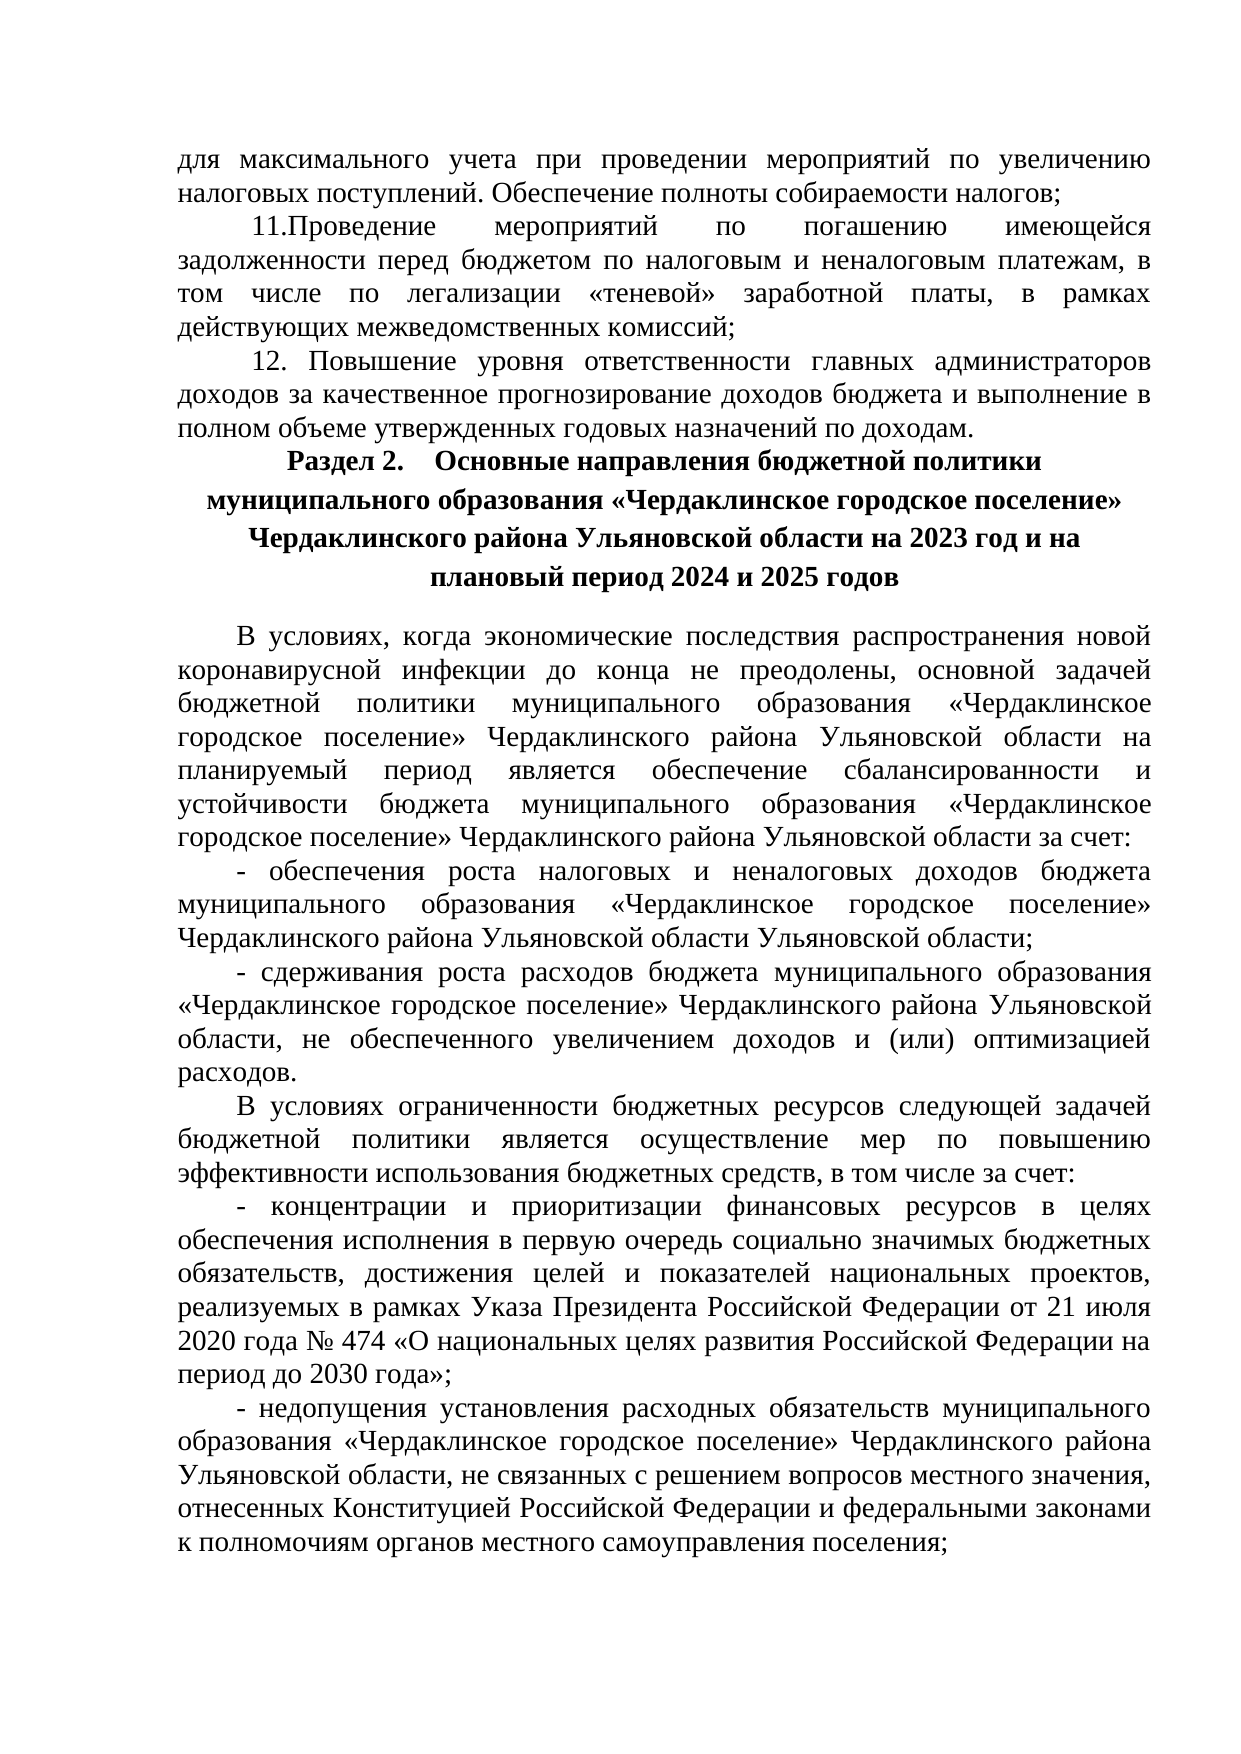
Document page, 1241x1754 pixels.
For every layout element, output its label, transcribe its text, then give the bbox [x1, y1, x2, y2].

text Раздел 2. Основные направления бюджетной политики муниципального образования «Чердаклинское городское поселение» Чердаклинского района Ульяновской области на 2023 год и на плановый период 2024 и 2025 годов [177, 443, 1152, 592]
text - сдерживания роста расходов бюджета муниципального образования «Чердаклинское городское поселение» Чердаклинского района Ульяновской области, не обеспеченного увеличением доходов и (или) оптимизацией расходов. [177, 954, 1152, 1088]
text В условиях, когда экономические последствия распространения новой коронавирусной инфекции до конца не преодолены, основной задачей бюджетной политики муниципального образования «Чердаклинское городское поселение» Чердаклинского района Ульяновской области на планируемый период является обеспечение сбалансированности и устойчивости бюджета муниципального образования «Чердаклинское городское поселение» Чердаклинского района Ульяновской области за счет: [177, 618, 1152, 853]
text 12. Повышение уровня ответственности главных администраторов доходов за качественное прогнозирование доходов бюджета и выполнение в полном объеме утвержденных годовых назначений по доходам. [177, 343, 1152, 443]
text В условиях ограниченности бюджетных ресурсов следующей задачей бюджетной политики является осуществление мер по повышению эффективности использования бюджетных средств, в том числе за счет: [177, 1088, 1152, 1188]
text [177, 141, 1152, 208]
text - концентрации и приоритизации финансовых ресурсов в целях обеспечения исполнения в первую очередь социально значимых бюджетных обязательств, достижения целей и показателей национальных проектов, реализуемых в рамках Указа Президента Российской Федерации от 21 июля 2020 года № 474 «О национальных целях развития Российской Федерации на период до 2030 года»; [177, 1188, 1152, 1390]
text 11.Проведение мероприятий по погашению имеющейся задолженности перед бюджетом по налоговым и неналоговым платежам, в том числе по легализации «теневой» заработной платы, в рамках действующих межведомственных комиссий; [177, 208, 1152, 343]
text - недопущения установления расходных обязательств муниципального образования «Чердаклинское городское поселение» Чердаклинского района Ульяновской области, не связанных с решением вопросов местного значения, отнесенных Конституцией Российской Федерации и федеральными законами к полномочиям органов местного самоуправления поселения; [177, 1390, 1152, 1557]
text - обеспечения роста налоговых и неналоговых доходов бюджета муниципального образования «Чердаклинское городское поселение» Чердаклинского района Ульяновской области Ульяновской области; [177, 853, 1152, 954]
